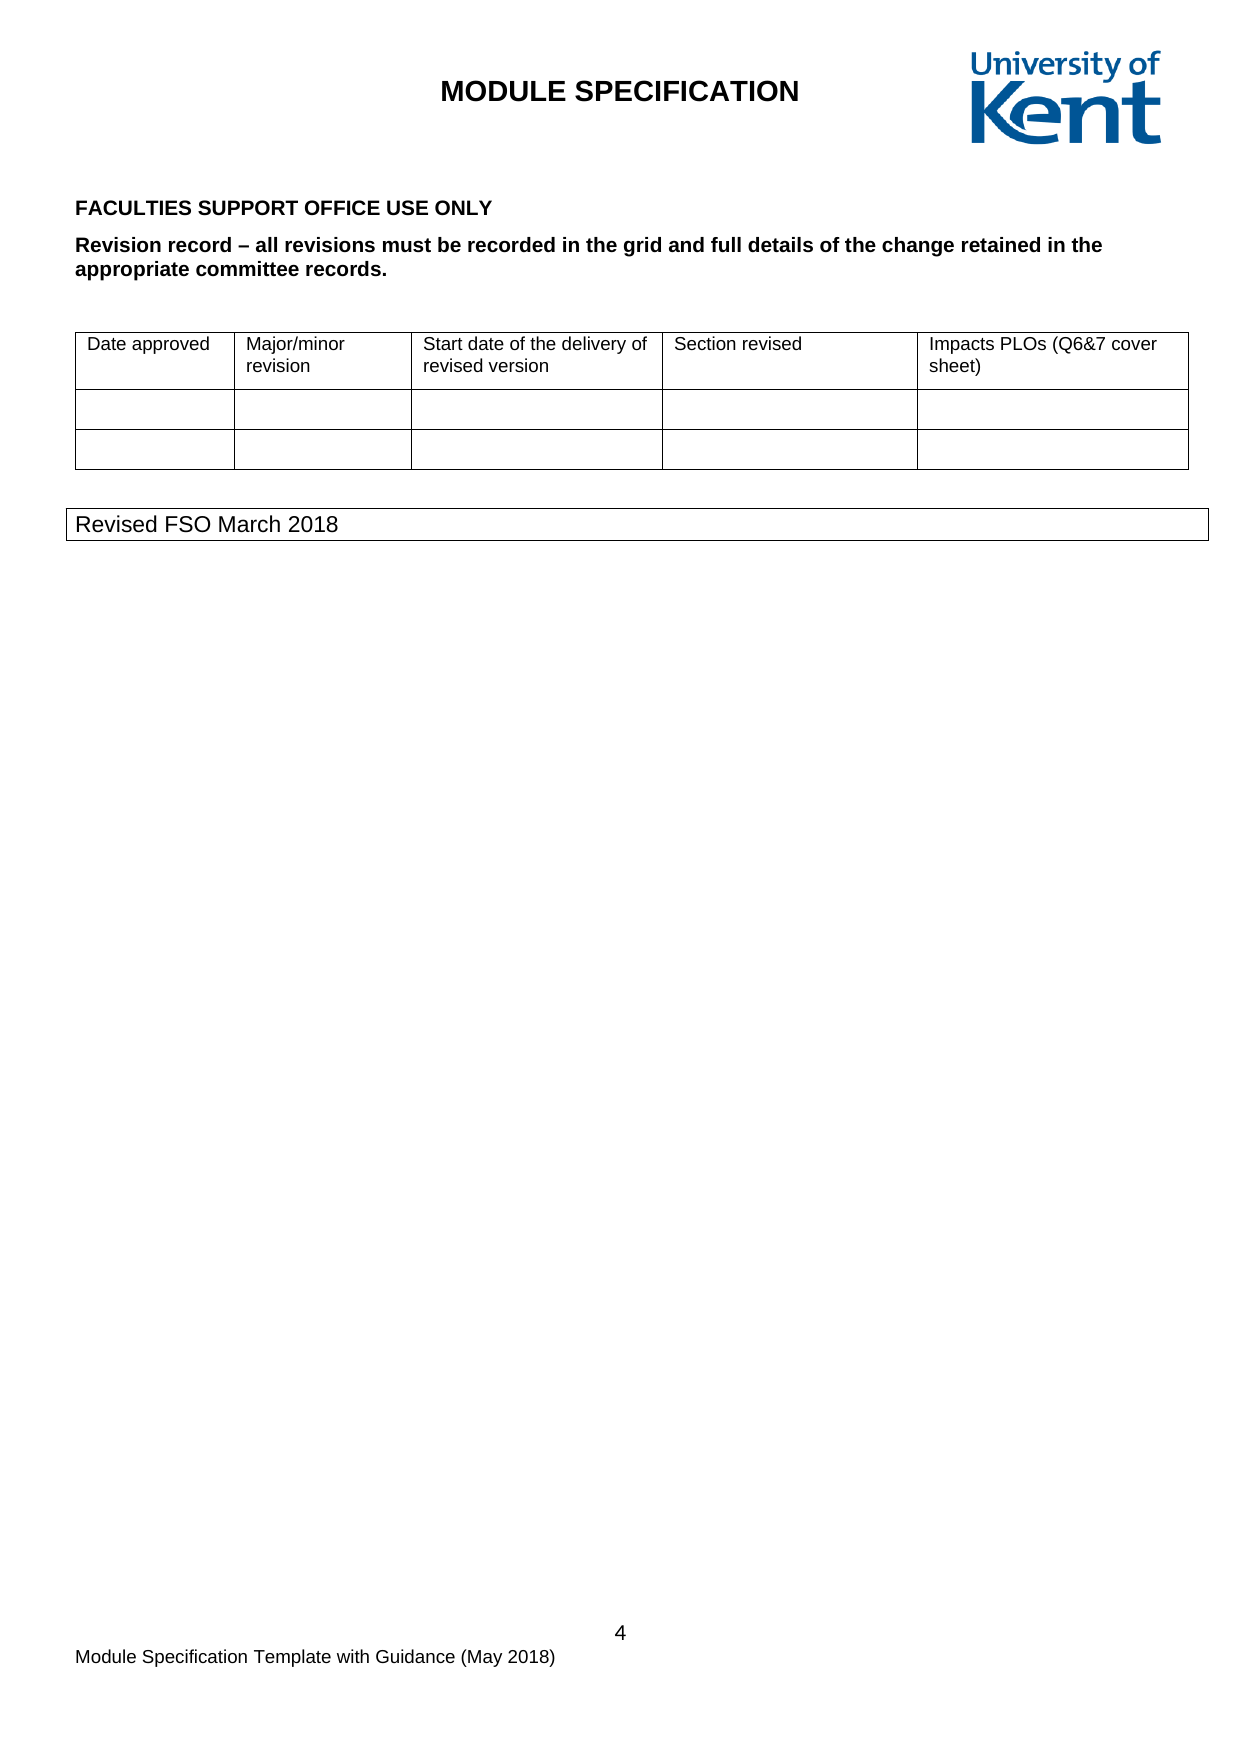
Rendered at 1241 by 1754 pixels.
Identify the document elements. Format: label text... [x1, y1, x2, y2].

text FACULTIES SUPPORT OFFICE USE ONLY [75, 196, 1138, 220]
text Revision record – all revisions must be recorded in the grid and full details of the change retained in the appropriate committee records. [75, 233, 1138, 281]
text Revised FSO March 2018 [67, 509, 1208, 540]
table_cell [235, 430, 411, 468]
table_header Section revised [663, 333, 917, 389]
table_cell [235, 390, 411, 428]
table_header Major/minor revision [235, 333, 411, 389]
table_cell [412, 430, 662, 468]
table_header Date approved [76, 333, 234, 389]
table_cell [663, 430, 917, 468]
table_cell [412, 390, 662, 428]
table_cell [918, 390, 1188, 428]
table_cell [918, 430, 1188, 468]
table_cell [663, 390, 917, 428]
table_header Impacts PLOs (Q6&7 cover sheet) [918, 333, 1188, 389]
table_header Start date of the delivery of revised version [412, 333, 662, 389]
picture [970, 48, 1163, 145]
table_cell [76, 390, 234, 428]
table_cell [76, 430, 234, 468]
